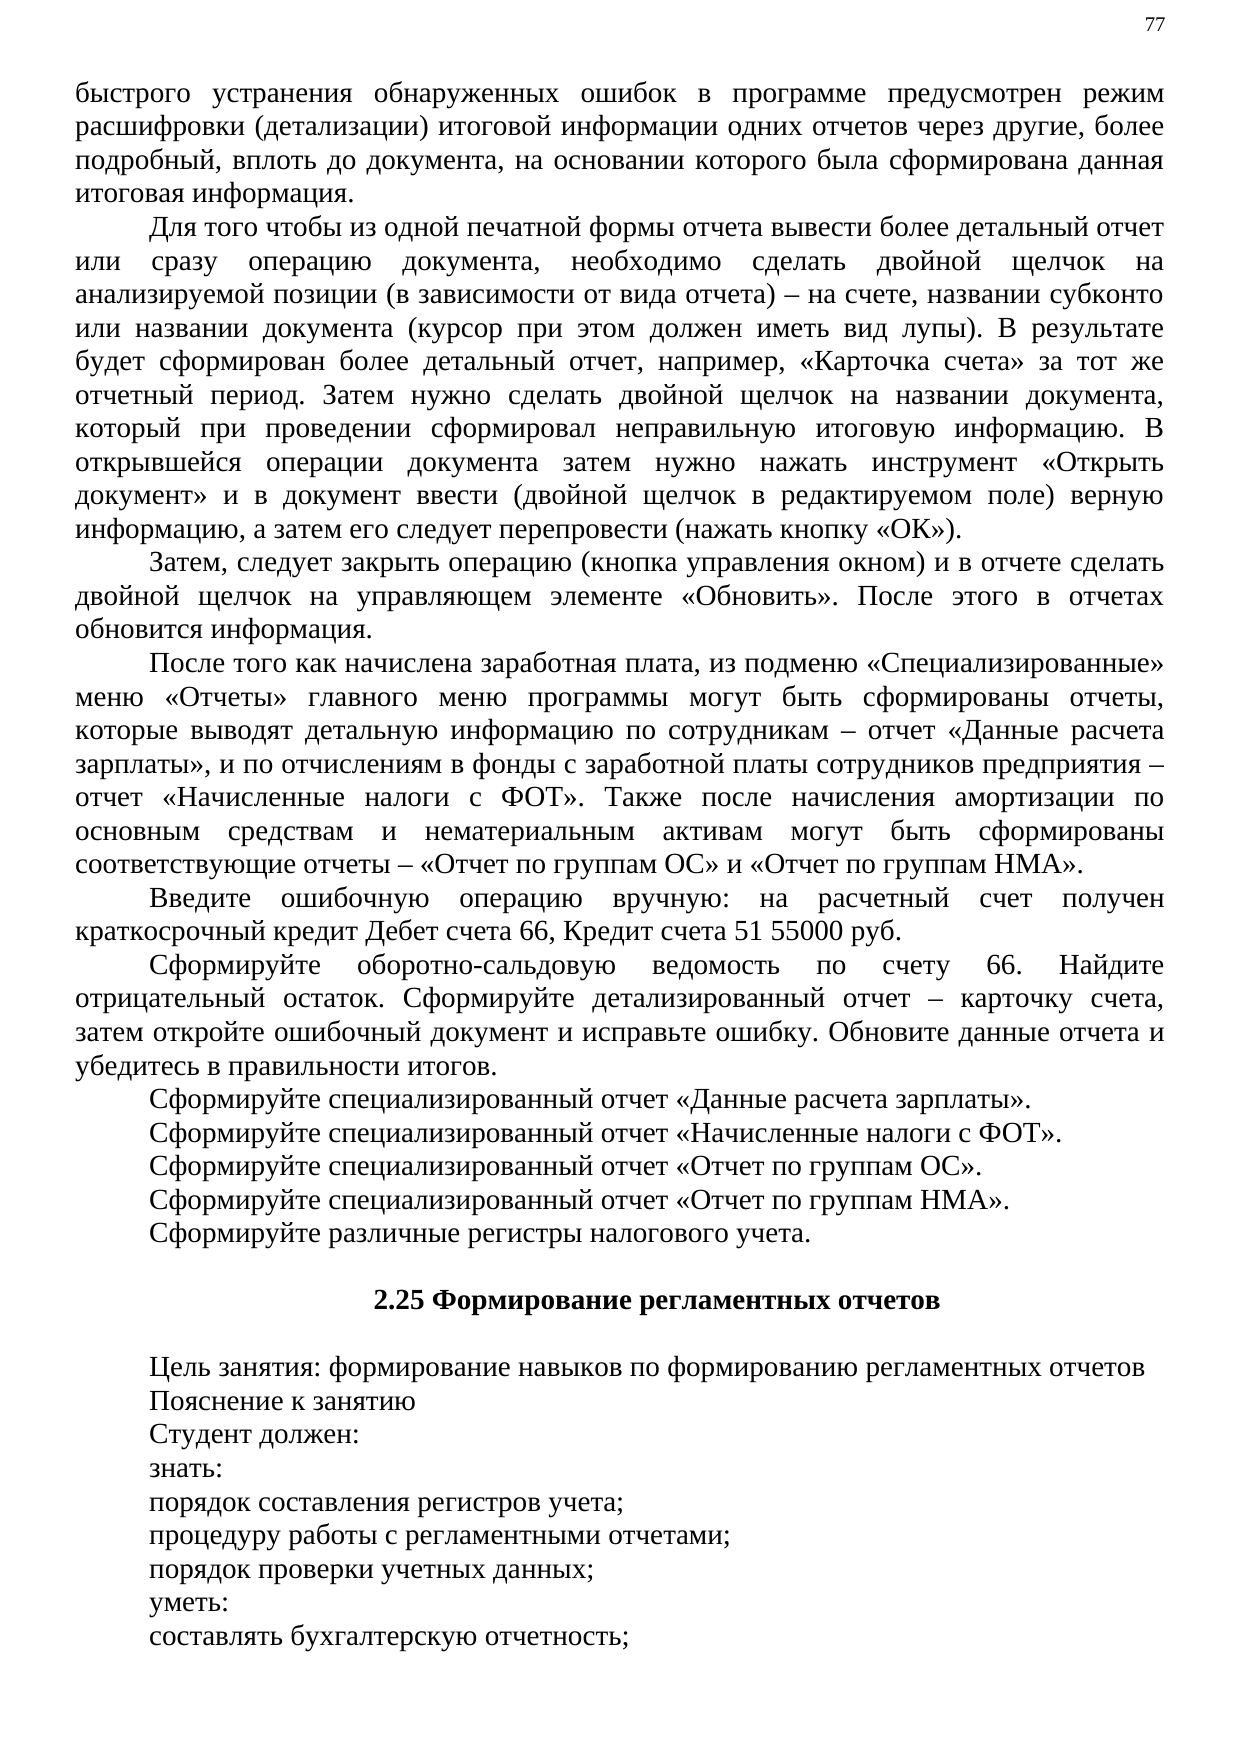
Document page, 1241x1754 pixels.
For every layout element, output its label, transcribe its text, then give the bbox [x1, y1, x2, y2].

text уметь: [75, 1584, 1165, 1618]
text составлять бухгалтерскую отчетность; [75, 1618, 1165, 1651]
text процедуру работы с регламентными отчетами; [75, 1517, 1165, 1551]
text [75, 75, 1165, 209]
text Сформируйте специализированный отчет «Начисленные налоги с ФОТ». [75, 1115, 1165, 1148]
text Сформируйте специализированный отчет «Отчет по группам НМА». [75, 1182, 1165, 1215]
text Для того чтобы из одной печатной формы отчета вывести более детальный отчет или сразу операцию документа, необходимо сделать двойной щелчок на анализируемой позиции (в зависимости от вида отчета) – на счете, названии субконто или названии документа (курсор при этом должен иметь вид лупы). В результате будет сформирован более детальный отчет, например, «Карточка счета» за тот же отчетный период. Затем нужно сделать двойной щелчок на названии документа, который при проведении сформировал неправильную итоговую информацию. В открывшейся операции документа затем нужно нажать инструмент «Открыть документ» и в документ ввести (двойной щелчок в редактируемом поле) верную информацию, а затем его следует перепровести (нажать кнопку «ОК»). [75, 209, 1165, 544]
text Студент должен: [75, 1417, 1165, 1450]
text Сформируйте специализированный отчет «Отчет по группам ОС». [75, 1148, 1165, 1182]
text знать: [75, 1450, 1165, 1484]
text Сформируйте различные регистры налогового учета. [75, 1215, 1165, 1249]
text 2.25 Формирование регламентных отчетов [75, 1282, 1165, 1316]
text порядок проверки учетных данных; [75, 1551, 1165, 1584]
text После того как начислена заработная плата, из подменю «Специализированные» меню «Отчеты» главного меню программы могут быть сформированы отчеты, которые выводят детальную информацию по сотрудникам – отчет «Данные расчета зарплаты», и по отчислениям в фонды с заработной платы сотрудников предприятия – отчет «Начисленные налоги с ФОТ». Также после начисления амортизации по основным средствам и нематериальным активам могут быть сформированы соответствующие отчеты – «Отчет по группам ОС» и «Отчет по группам НМА». [75, 645, 1165, 880]
text Затем, следует закрыть операцию (кнопка управления окном) и в отчете сделать двойной щелчок на управляющем элементе «Обновить». После этого в отчетах обновится информация. [75, 544, 1165, 645]
text порядок составления регистров учета; [75, 1484, 1165, 1517]
text Сформируйте специализированный отчет «Данные расчета зарплаты». [75, 1081, 1165, 1115]
text Введите ошибочную операцию вручную: на расчетный счет получен краткосрочный кредит Дебет счета 66, Кредит счета 51 55000 руб. [75, 880, 1165, 947]
text Цель занятия: формирование навыков по формированию регламентных отчетов [75, 1349, 1165, 1383]
text Сформируйте оборотно-сальдовую ведомость по счету 66. Найдите отрицательный остаток. Сформируйте детализированный отчет – карточку счета, затем откройте ошибочный документ и исправьте ошибку. Обновите данные отчета и убедитесь в правильности итогов. [75, 947, 1165, 1081]
text Пояснение к занятию [75, 1383, 1165, 1417]
